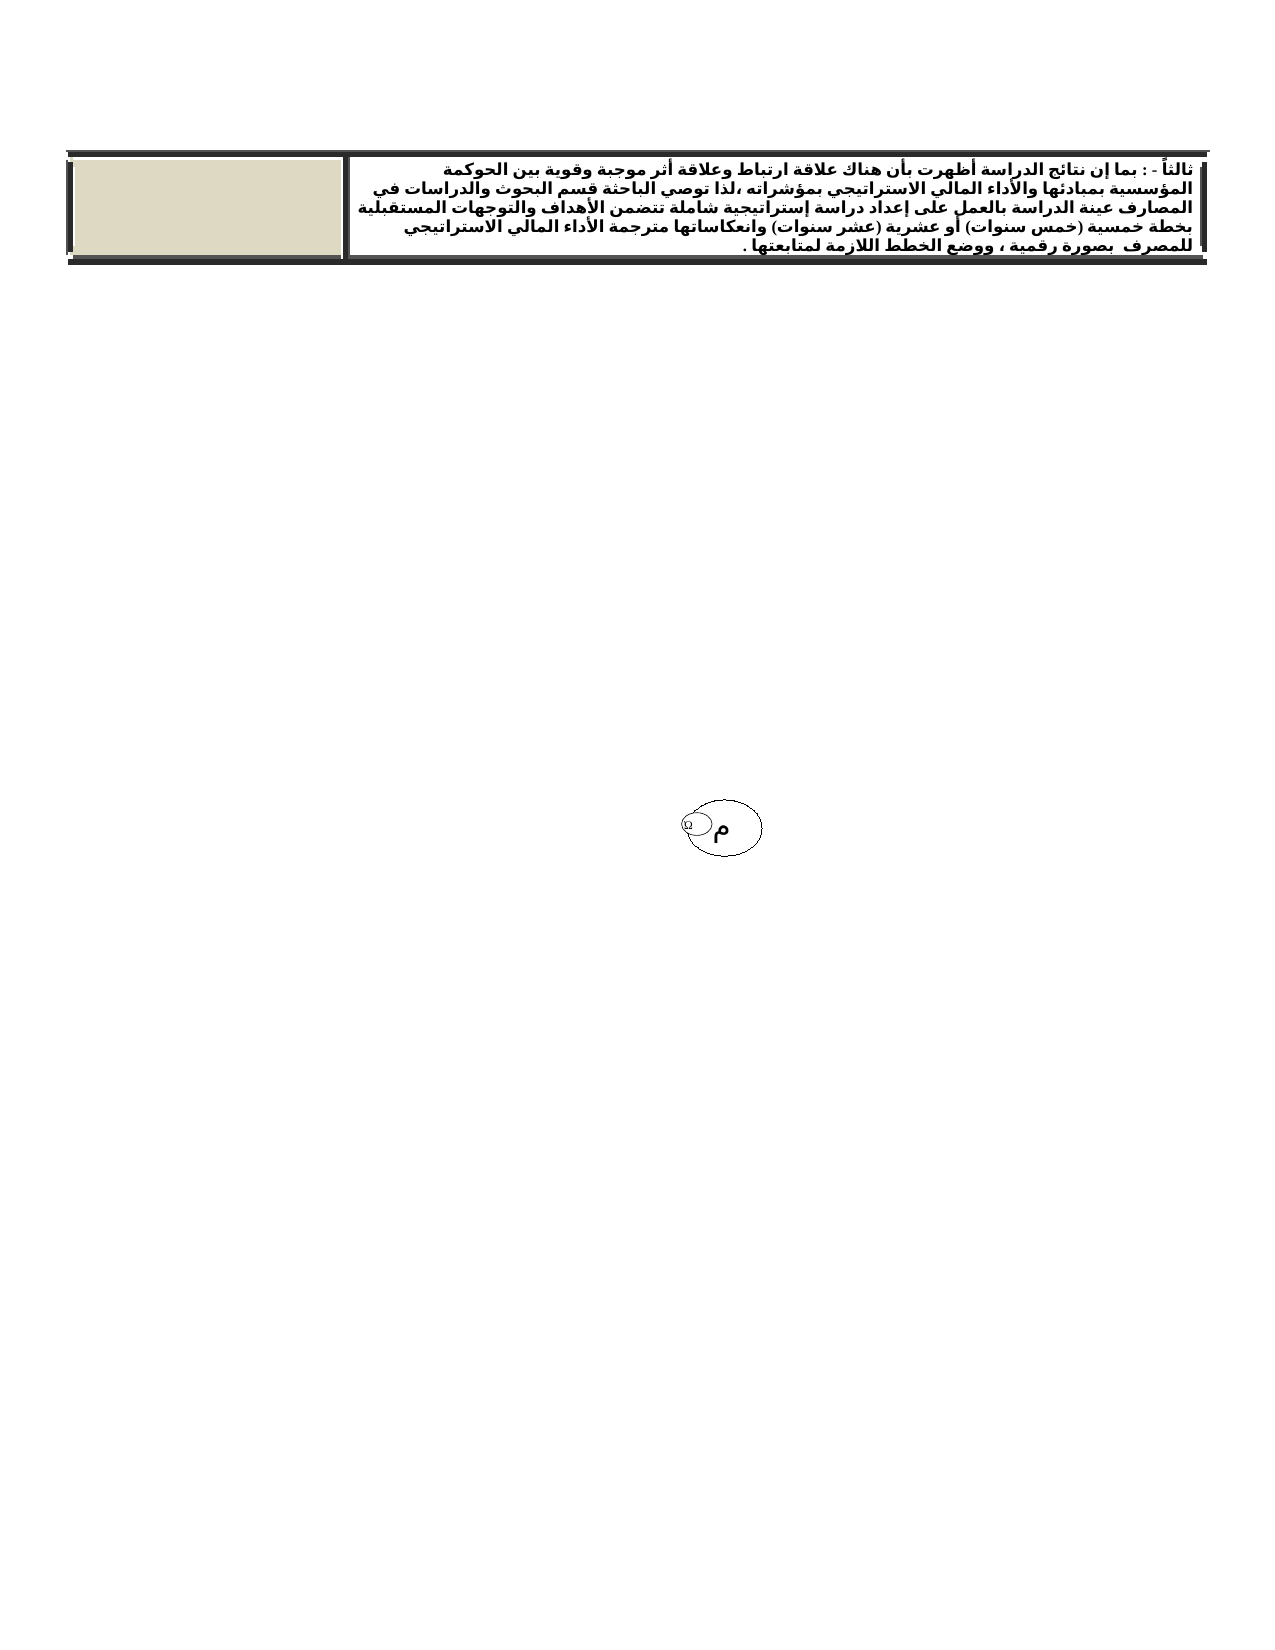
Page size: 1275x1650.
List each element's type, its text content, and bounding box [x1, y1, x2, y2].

table_cell Abstract [70, 157, 341, 255]
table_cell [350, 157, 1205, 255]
